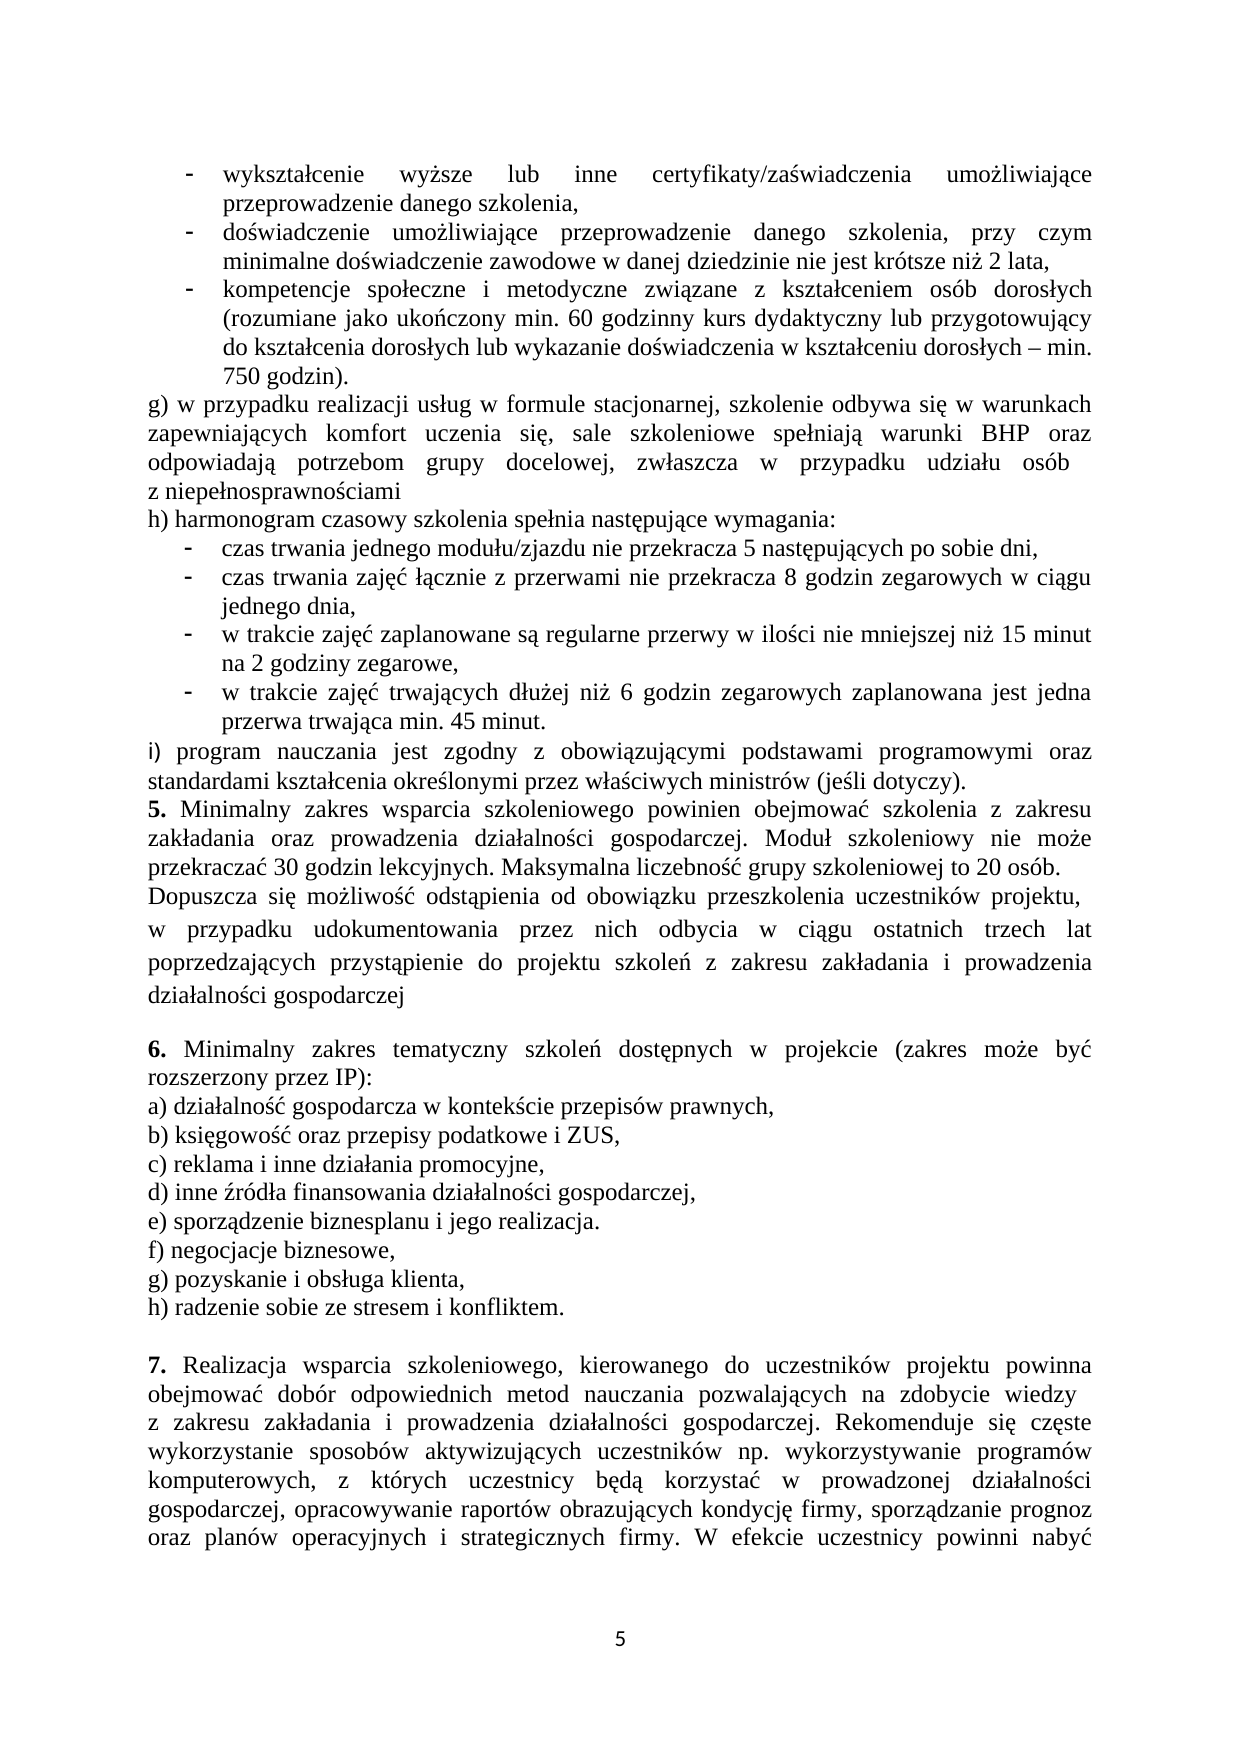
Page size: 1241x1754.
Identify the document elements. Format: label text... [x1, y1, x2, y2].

text a) działalność gospodarcza w kontekście przepisów prawnych, [148, 1091, 1093, 1120]
list w trakcie zajęć trwających dłużej niż 6 godzin zegarowych zaplanowana jest jedna przerwa trwająca min. 45 minut. [184, 677, 1093, 734]
text g) pozyskanie i obsługa klienta, [148, 1264, 1093, 1292]
text h) harmonogram czasowy szkolenia spełnia następujące wymagania: [148, 504, 1093, 533]
list doświadczenie umożliwiające przeprowadzenie danego szkolenia, przy czym minimalne doświadczenie zawodowe w danej dziedzinie nie jest krótsze niż 2 lata, [185, 217, 1093, 274]
list kompetencje społeczne i metodyczne związane z kształceniem osób dorosłych (rozumiane jako ukończony min. 60 godzinny kurs dydaktyczny lub przygotowujący do kształcenia dorosłych lub wykazanie doświadczenia w kształceniu dorosłych – min. 750 godzin). [185, 274, 1093, 389]
text i) program nauczania jest zgodny z obowiązującymi podstawami programowymi oraz standardami kształcenia określonymi przez właściwych ministrów (jeśli dotyczy). [148, 734, 1093, 794]
text g) w przypadku realizacji usług w formule stacjonarnej, szkolenie odbywa się w warunkach zapewniających komfort uczenia się, sale szkoleniowe spełniają warunki BHP oraz odpowiadają potrzebom grupy docelowej, zwłaszcza w przypadku udziału osób z niepełnosprawnościami [148, 389, 1093, 504]
text Dopuszcza się możliwość odstąpienia od obowiązku przeszkolenia uczestników projektu, w przypadku udokumentowania przez nich odbycia w ciągu ostatnich trzech lat poprzedzających przystąpienie do projektu szkoleń z zakresu zakładania i prowadzenia działalności gospodarczej [148, 881, 1093, 1009]
text d) inne źródła finansowania działalności gospodarczej, [148, 1177, 1093, 1206]
list czas trwania jednego modułu/zjazdu nie przekracza 5 następujących po sobie dni, [184, 533, 1093, 562]
text b) księgowość oraz przepisy podatkowe i ZUS, [148, 1120, 1093, 1149]
text f) negocjacje biznesowe, [148, 1235, 1093, 1264]
list wykształcenie wyższe lub inne certyfikaty/zaświadczenia umożliwiające przeprowadzenie danego szkolenia, [185, 159, 1093, 217]
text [148, 1350, 1093, 1551]
text c) reklama i inne działania promocyjne, [148, 1149, 1093, 1177]
text e) sporządzenie biznesplanu i jego realizacja. [148, 1206, 1093, 1235]
list czas trwania zajęć łącznie z przerwami nie przekracza 8 godzin zegarowych w ciągu jednego dnia, [184, 562, 1093, 619]
list w trakcie zajęć zaplanowane są regularne przerwy w ilości nie mniejszej niż 15 minut na 2 godziny zegarowe, [184, 619, 1093, 677]
text 5. Minimalny zakres wsparcia szkoleniowego powinien obejmować szkolenia z zakresu zakładania oraz prowadzenia działalności gospodarczej. Moduł szkoleniowy nie może przekraczać 30 godzin lekcyjnych. Maksymalna liczebność grupy szkoleniowej to 20 osób. [148, 794, 1093, 881]
text 6. Minimalny zakres tematyczny szkoleń dostępnych w projekcie (zakres może być rozszerzony przez IP): [148, 1034, 1093, 1091]
text h) radzenie sobie ze stresem i konfliktem. [148, 1292, 1093, 1321]
